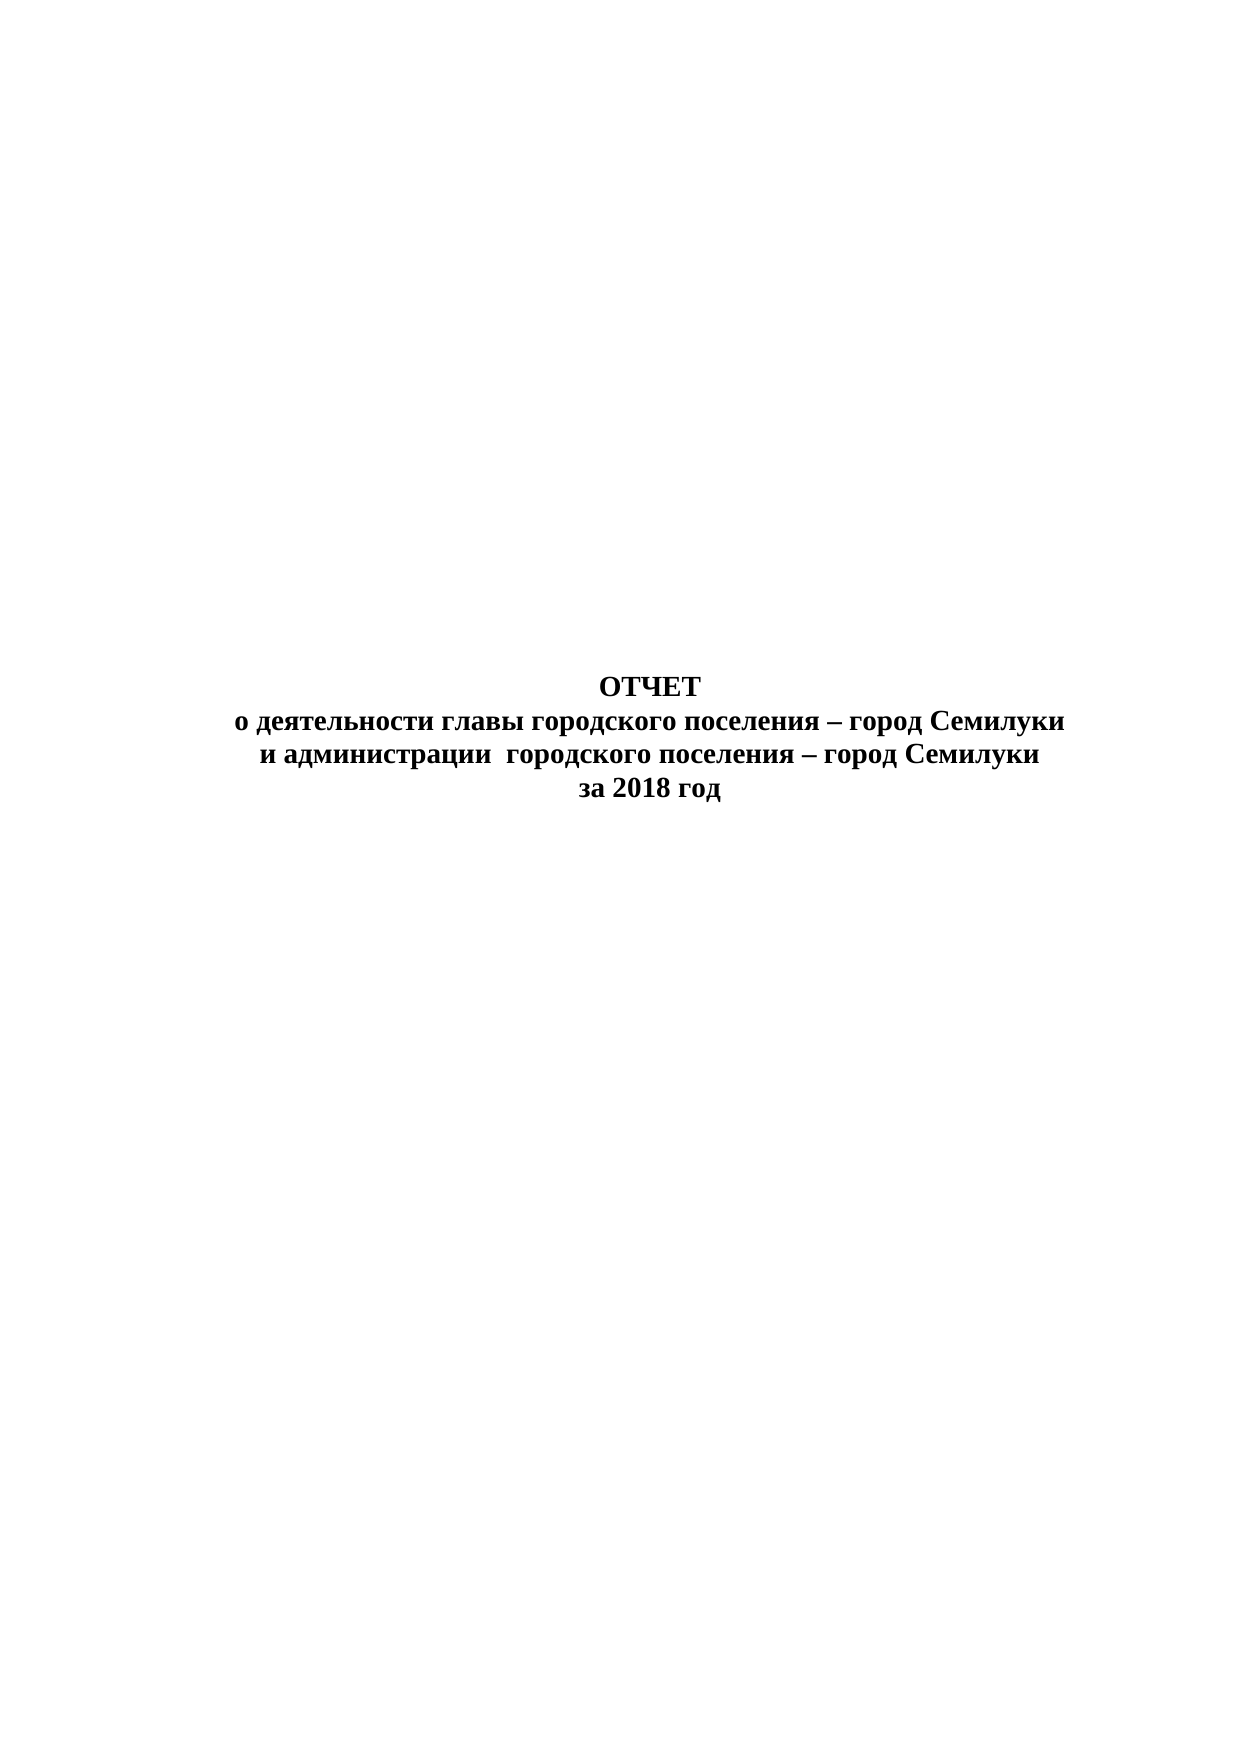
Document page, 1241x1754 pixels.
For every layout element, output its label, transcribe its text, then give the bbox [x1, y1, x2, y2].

text о деятельности главы городского поселения – город Семилуки [118, 703, 1181, 736]
text за 2018 год [118, 770, 1181, 803]
text Отчет [118, 669, 1181, 703]
text и администрации городского поселения – город Семилуки [118, 736, 1181, 770]
